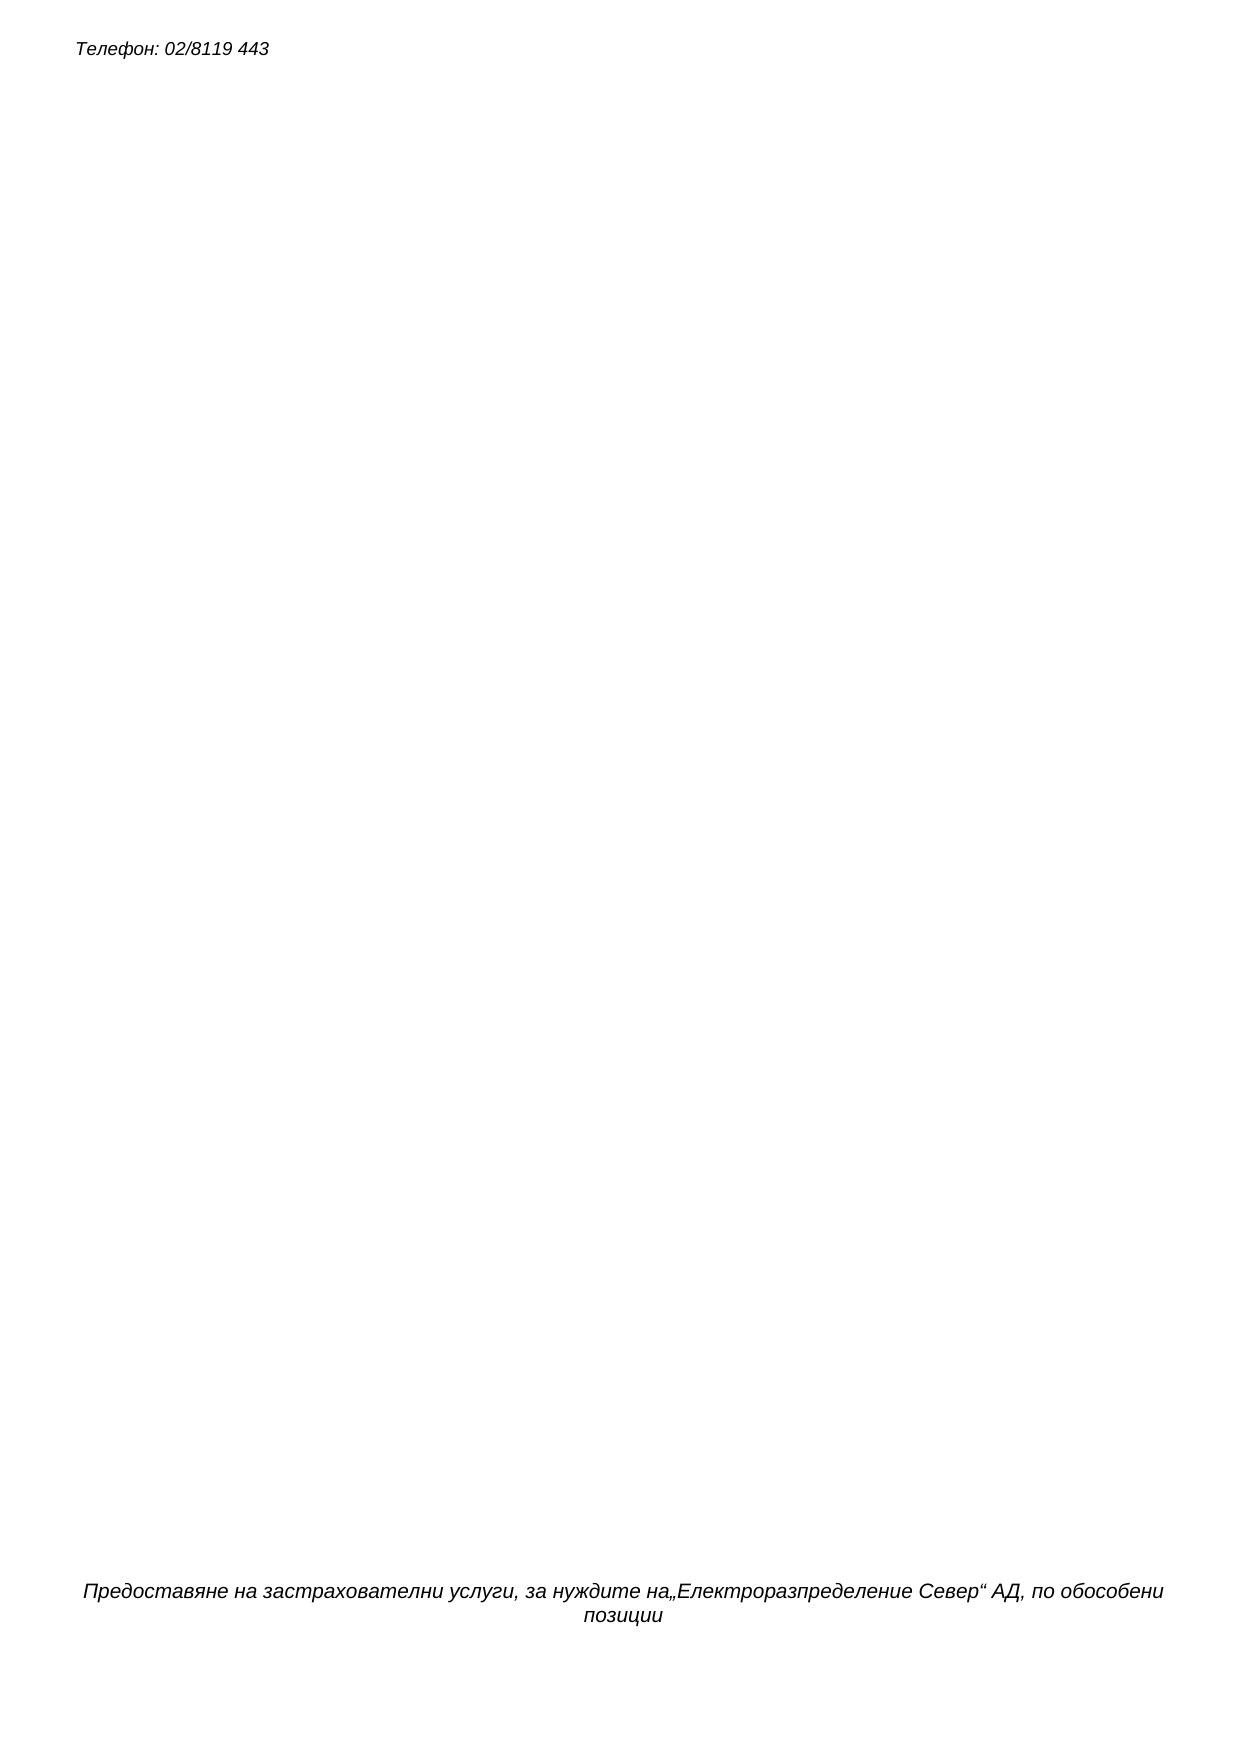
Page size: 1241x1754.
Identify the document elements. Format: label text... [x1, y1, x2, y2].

text Телефон: 02/8119 443 [75, 37, 1172, 59]
